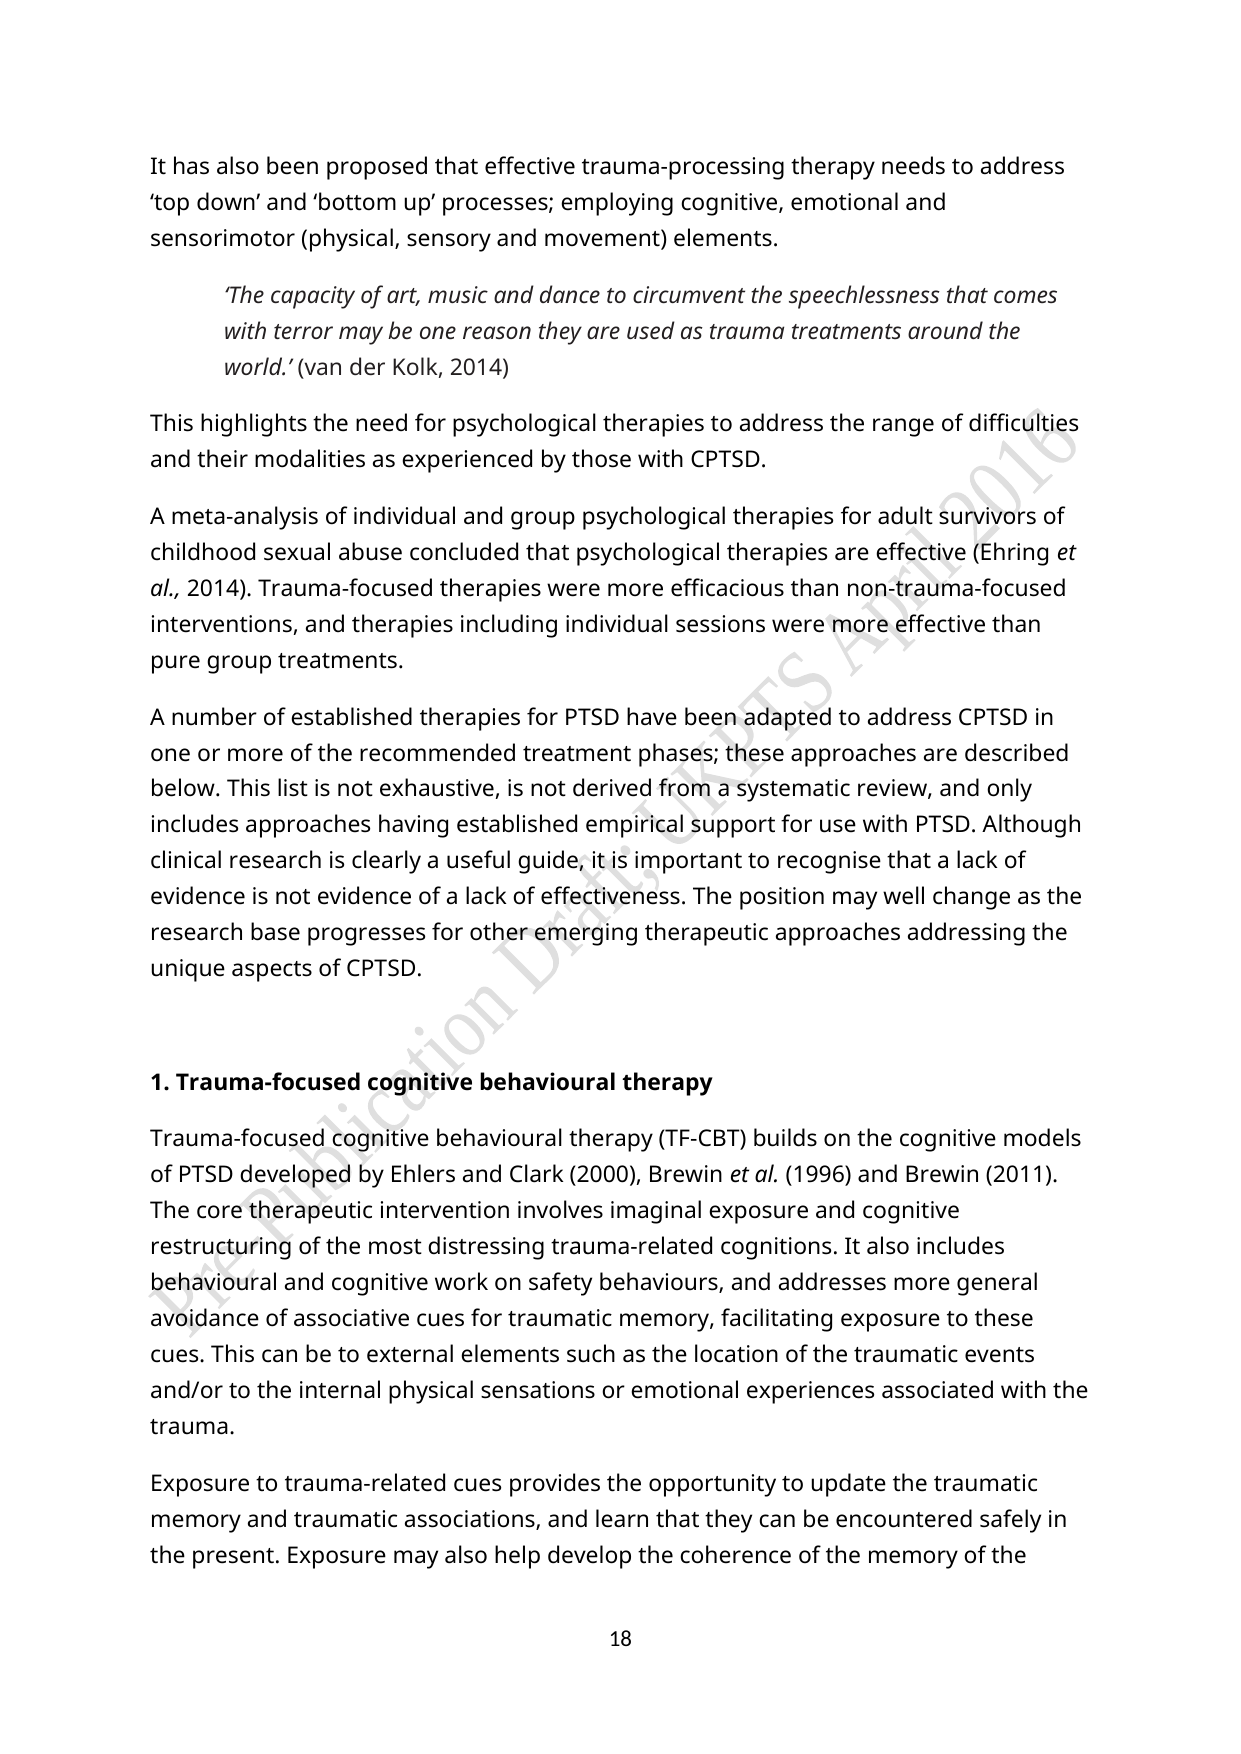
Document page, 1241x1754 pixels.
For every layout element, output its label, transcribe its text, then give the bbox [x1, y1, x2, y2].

text It has also been proposed that effective trauma-processing therapy needs to address ‘top down’ and ‘bottom up’ processes; employing cognitive, emotional and sensorimotor (physical, sensory and movement) elements. [150, 150, 1090, 253]
text Trauma-focused cognitive behavioural therapy (TF-CBT) builds on the cognitive models of PTSD developed by Ehlers and Clark (2000), Brewin et al. (1996) and Brewin (2011). The core therapeutic intervention involves imaginal exposure and cognitive restructuring of the most distressing trauma-related cognitions. It also includes behavioural and cognitive work on safety behaviours, and addresses more general avoidance of associative cues for traumatic memory, facilitating exposure to these cues. This can be to external elements such as the location of the traumatic events and/or to the internal physical sensations or emotional experiences associated with the trauma. [150, 1122, 1090, 1441]
text 1. Trauma-focused cognitive behavioural therapy [150, 1066, 1090, 1097]
text A meta-analysis of individual and group psychological therapies for adult survivors of childhood sexual abuse concluded that psychological therapies are effective (Ehring et al., 2014). Trauma-focused therapies were more efficacious than non-trauma-focused interventions, and therapies including individual sessions were more effective than pure group treatments. [150, 500, 1090, 675]
text ‘The capacity of art, music and dance to circumvent the speechlessness that comes with terror may be one reason they are used as trauma treatments around the world.’ (van der Kolk, 2014) [224, 279, 1090, 382]
text This highlights the need for psychological therapies to address the range of difficulties and their modalities as experienced by those with CPTSD. [150, 407, 1090, 474]
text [150, 1467, 1090, 1570]
text A number of established therapies for PTSD have been adapted to address CPTSD in one or more of the recommended treatment phases; these approaches are described below. This list is not exhaustive, is not derived from a systematic review, and only includes approaches having established empirical support for use with PTSD. Although clinical research is clearly a useful guide, it is important to recognise that a lack of evidence is not evidence of a lack of effectiveness. The position may well change as the research base progresses for other emerging therapeutic approaches addressing the unique aspects of CPTSD. [150, 701, 1090, 983]
